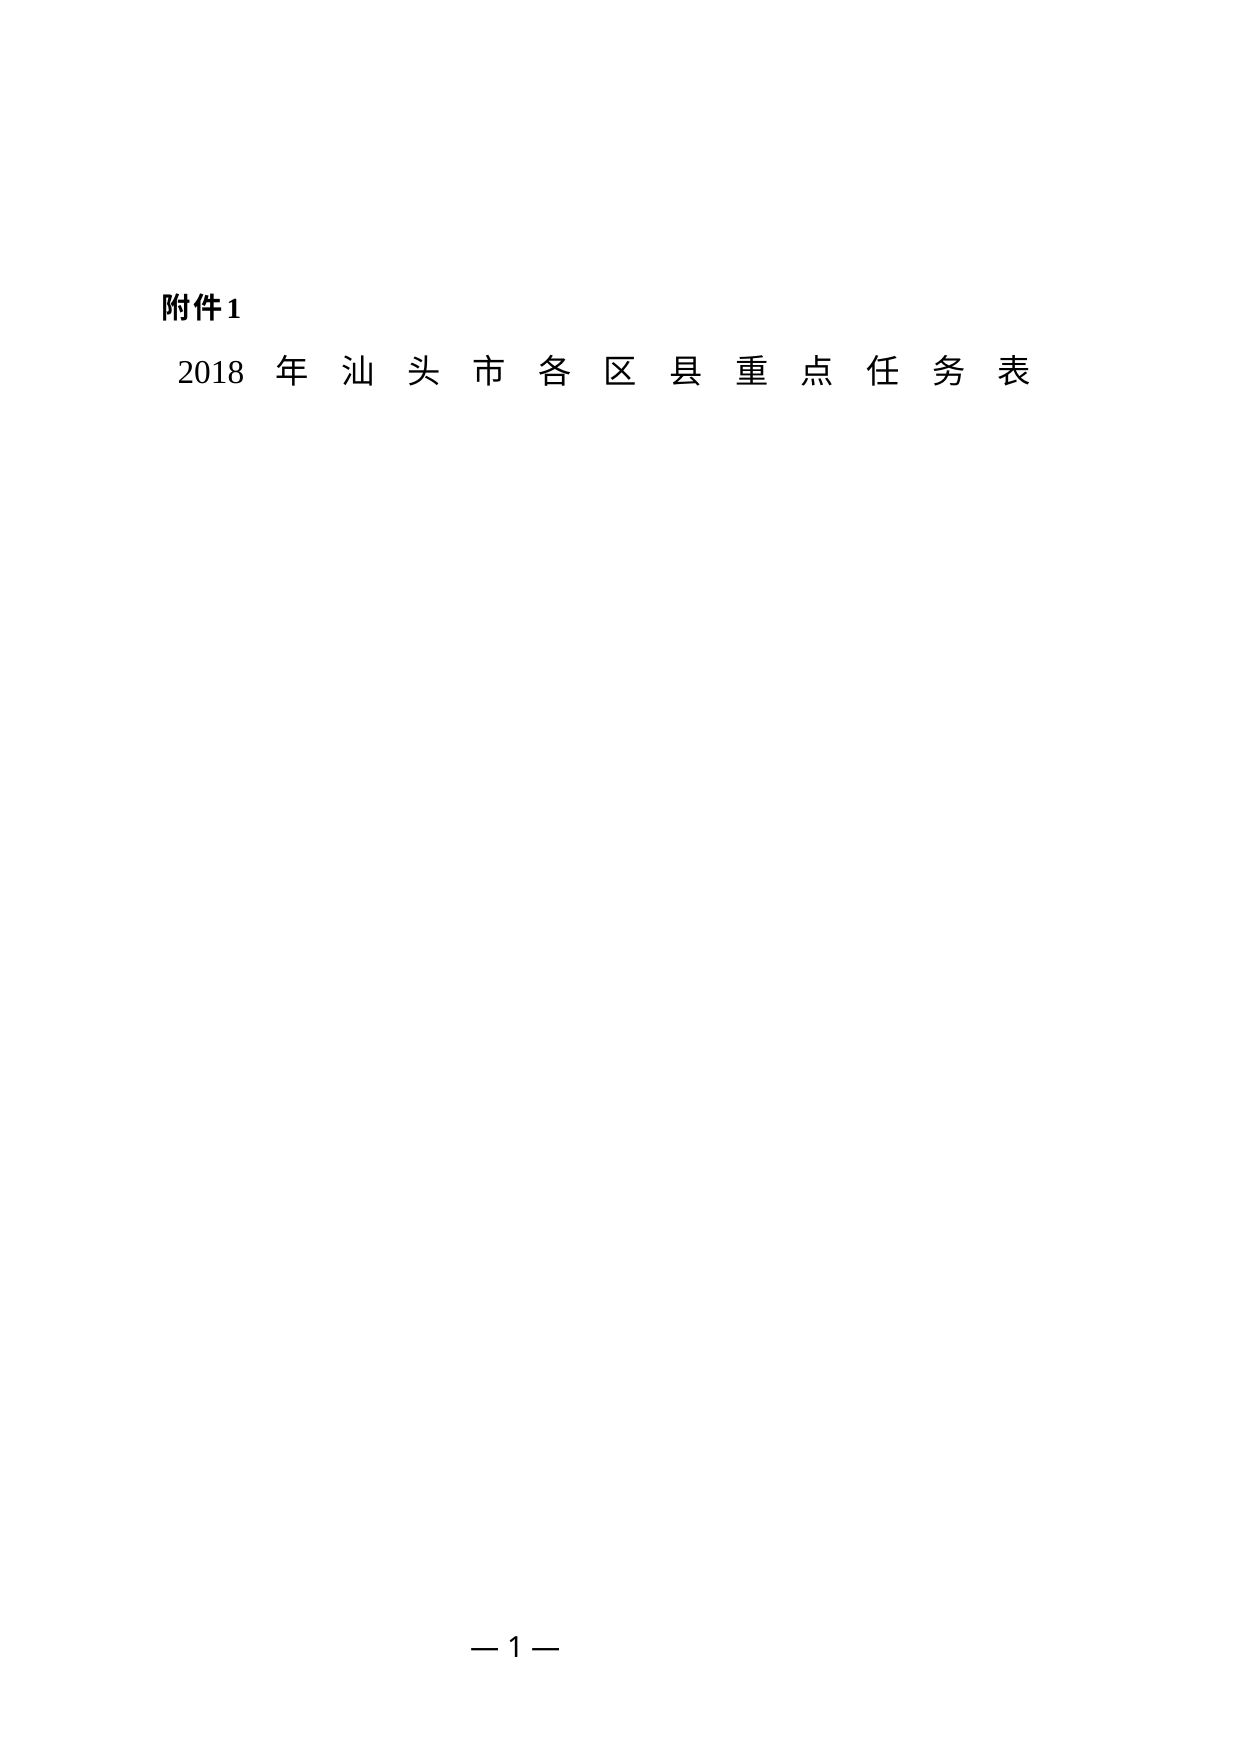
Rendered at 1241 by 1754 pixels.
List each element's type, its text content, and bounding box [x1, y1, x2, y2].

text 附件1 [161, 274, 1079, 337]
text 2018年汕头市各区县重点任务表 [161, 337, 1079, 400]
